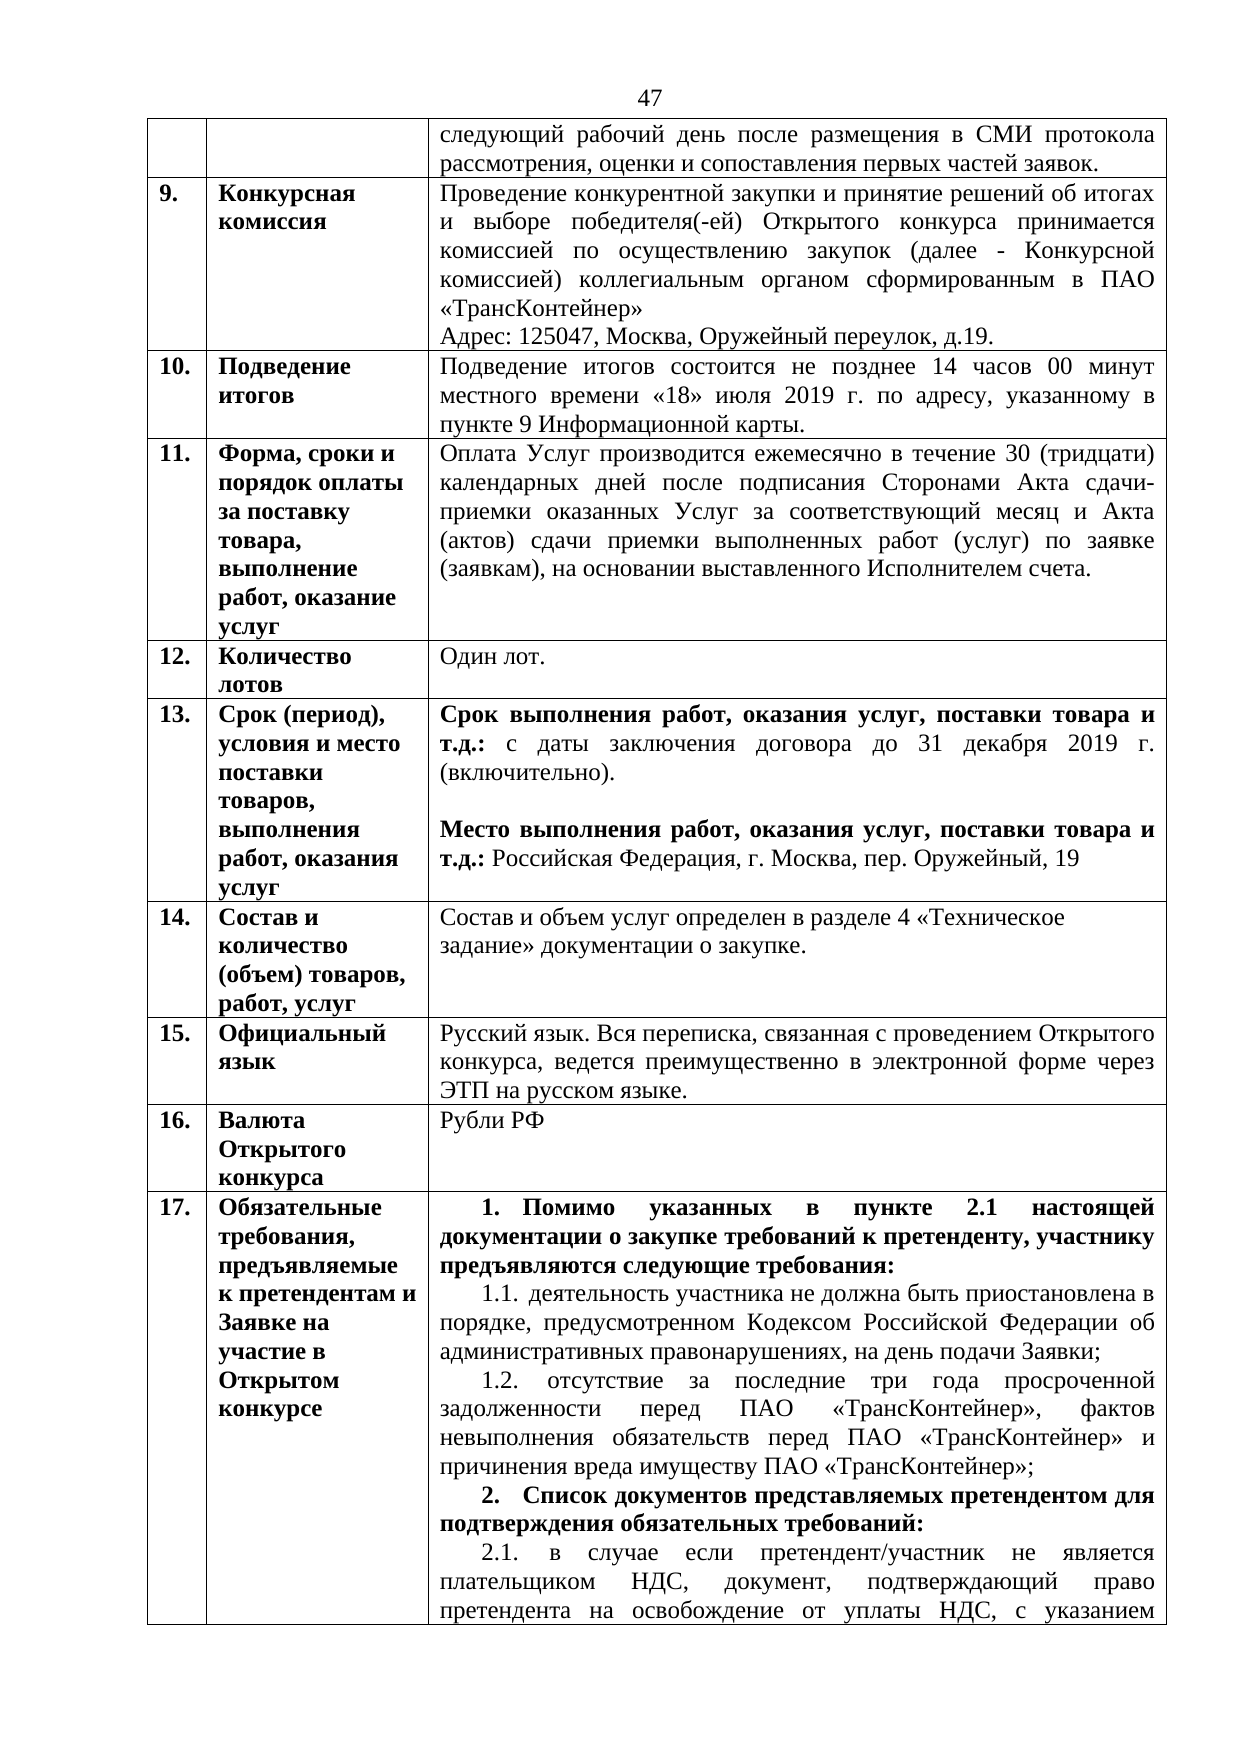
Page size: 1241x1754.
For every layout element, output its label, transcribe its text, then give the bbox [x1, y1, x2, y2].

table_cell Состав и объем услуг определен в разделе 4 «Техническое задание» документации о закупке. [429, 902, 1166, 1017]
table_cell Валюта Открытого конкурса [207, 1105, 428, 1191]
table_cell 17. [148, 1192, 206, 1623]
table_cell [207, 119, 428, 177]
table_cell Подведение итогов [207, 351, 428, 437]
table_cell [429, 119, 1166, 177]
table_cell 16. [148, 1105, 206, 1191]
table_cell 10. [148, 351, 206, 437]
table_cell Официальный язык [207, 1018, 428, 1104]
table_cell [429, 1192, 1166, 1623]
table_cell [207, 1192, 428, 1623]
table_cell 9. [148, 178, 206, 350]
table_cell 13. [148, 699, 206, 901]
table_cell Конкурсная комиссия [207, 178, 428, 350]
table_cell Русский язык. Вся переписка, связанная с проведением Открытого конкурса, ведется преимущественно в электронной форме через ЭТП на русском языке. [429, 1018, 1166, 1104]
table_cell 15. [148, 1018, 206, 1104]
table_cell Рубли РФ [429, 1105, 1166, 1191]
table_cell Количество лотов [207, 641, 428, 698]
table_cell 11. [148, 439, 206, 640]
table_cell Срок выполнения работ, оказания услуг, поставки товара и т.д.: с даты заключения договора до 31 декабря 2019 г. (включительно). Место выполнения работ, оказания услуг, поставки товара и т.д.: Российская Федерация, г. Москва, пер. Оружейный, 19 [429, 699, 1166, 901]
table_cell Срок (период), условия и место поставки товаров, выполнения работ, оказания услуг [207, 699, 428, 901]
table_cell Оплата Услуг производится ежемесячно в течение 30 (тридцати) календарных дней после подписания Сторонами Акта сдачи-приемки оказанных Услуг за соответствующий месяц и Акта (актов) сдачи приемки выполненных работ (услуг) по заявке (заявкам), на основании выставленного Исполнителем счета. [429, 439, 1166, 640]
table_cell Форма, сроки и порядок оплаты за поставку товара, выполнение работ, оказание услуг [207, 439, 428, 640]
table_cell Состав и количество (объем) товаров, работ, услуг [207, 902, 428, 1017]
table_cell 8. [148, 119, 206, 177]
table_cell Подведение итогов состоится не позднее 14 часов 00 минут местного времени «18» июля 2019 г. по адресу, указанному в пункте 9 Информационной карты. [429, 351, 1166, 437]
table_cell 12. [148, 641, 206, 698]
table_cell 14. [148, 902, 206, 1017]
table_cell Проведение конкурентной закупки и принятие решений об итогах и выборе победителя(-ей) Открытого конкурса принимается комиссией по осуществлению закупок (далее - Конкурсной комиссией) коллегиальным органом сформированным в ПАО «ТрансКонтейнер» Адрес: 125047, Москва, Оружейный переулок, д.19. [429, 178, 1166, 350]
table_cell Один лот. [429, 641, 1166, 698]
